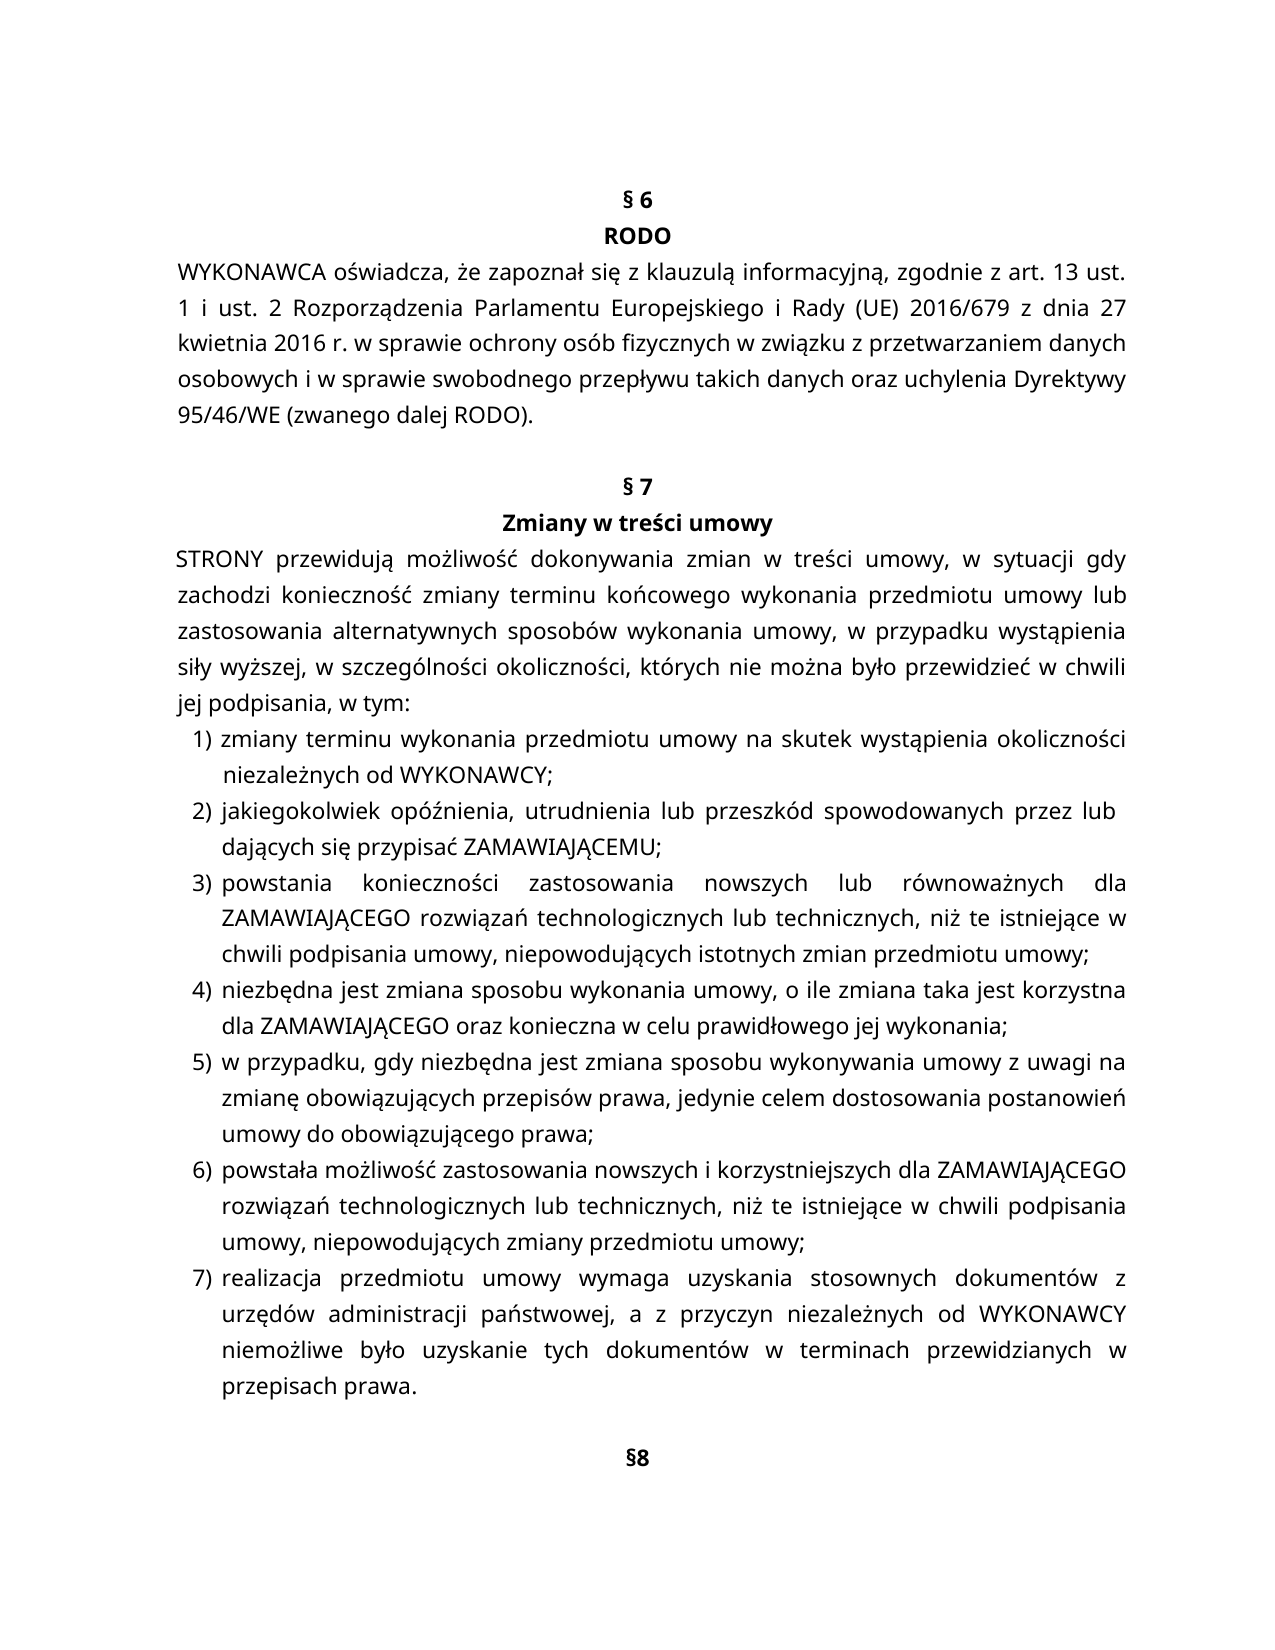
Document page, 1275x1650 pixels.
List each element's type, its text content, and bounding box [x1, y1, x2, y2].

text § 6 [148, 184, 1127, 215]
text WYKONAWCA oświadcza, że zapoznał się z klauzulą informacyjną, zgodnie z art. 13 ust. 1 i ust. 2 Rozporządzenia Parlamentu Europejskiego i Rady (UE) 2016/679 z dnia 27 kwietnia 2016 r. w sprawie ochrony osób fizycznych w związku z przetwarzaniem danych osobowych i w sprawie swobodnego przepływu takich danych oraz uchylenia Dyrektywy 95/46/WE (zwanego dalej RODO). [148, 256, 1127, 431]
text STRONY przewidują możliwość dokonywania zmian w treści umowy, w sytuacji gdy zachodzi konieczność zmiany terminu końcowego wykonania przedmiotu umowy lub zastosowania alternatywnych sposobów wykonania umowy, w przypadku wystąpienia siły wyższej, w szczególności okoliczności, których nie można było przewidzieć w chwili jej podpisania, w tym: [175, 543, 1127, 718]
text 2) jakiegokolwiek opóźnienia, utrudnienia lub przeszkód spowodowanych przez lub dających się przypisać ZAMAWIAJĄCEMU; [192, 794, 1127, 862]
text 3) powstania konieczności zastosowania nowszych lub równoważnych dla ZAMAWIAJĄCEGO rozwiązań technologicznych lub technicznych, niż te istniejące w chwili podpisania umowy, niepowodujących istotnych zmian przedmiotu umowy; [192, 866, 1127, 969]
text 6) powstała możliwość zastosowania nowszych i korzystniejszych dla ZAMAWIAJĄCEGO rozwiązań technologicznych lub technicznych, niż te istniejące w chwili podpisania umowy, niepowodujących zmiany przedmiotu umowy; [192, 1154, 1127, 1257]
text 1) zmiany terminu wykonania przedmiotu umowy na skutek wystąpienia okoliczności niezależnych od WYKONAWCY; [148, 723, 1127, 790]
text 7) realizacja przedmiotu umowy wymaga uzyskania stosownych dokumentów z urzędów administracji państwowej, a z przyczyn niezależnych od WYKONAWCY niemożliwe było uzyskanie tych dokumentów w terminach przewidzianych w przepisach prawa. [192, 1262, 1127, 1401]
text 5) w przypadku, gdy niezbędna jest zmiana sposobu wykonywania umowy z uwagi na zmianę obowiązujących przepisów prawa, jedynie celem dostosowania postanowień umowy do obowiązującego prawa; [192, 1046, 1127, 1149]
text §8 [148, 1441, 1127, 1473]
text RODO [148, 219, 1127, 251]
text 4) niezbędna jest zmiana sposobu wykonania umowy, o ile zmiana taka jest korzystna dla ZAMAWIAJĄCEGO oraz konieczna w celu prawidłowego jej wykonania; [192, 974, 1127, 1041]
text § 7 [148, 471, 1127, 502]
text Zmiany w treści umowy [148, 507, 1127, 538]
